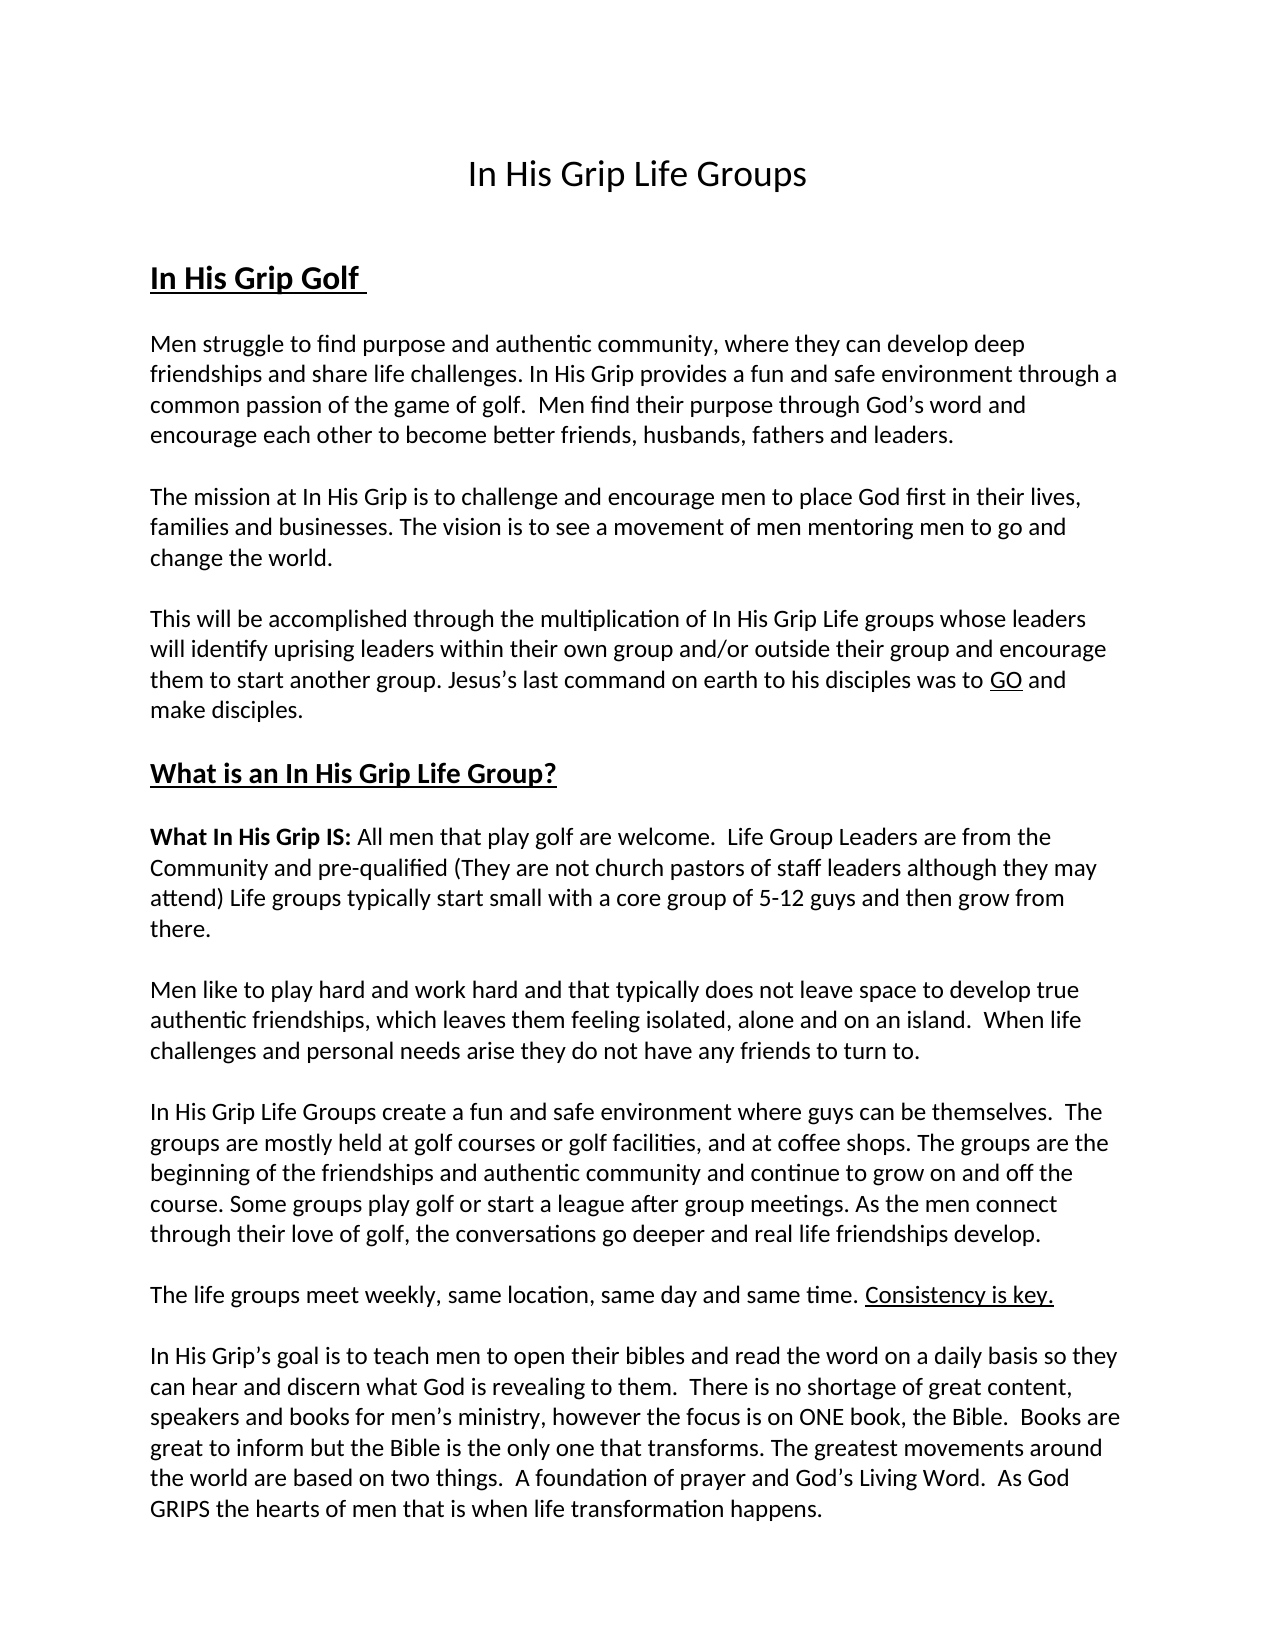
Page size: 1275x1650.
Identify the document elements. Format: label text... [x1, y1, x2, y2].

text The mission at In His Grip is to challenge and encourage men to place God first in their lives, families and businesses. The vision is to see a movement of men mentoring men to go and change the world. [150, 481, 1125, 572]
text Men struggle to find purpose and authentic community, where they can develop deep friendships and share life challenges. In His Grip provides a fun and safe environment through a common passion of the game of golf. Men find their purpose through God’s word and encourage each other to become better friends, husbands, fathers and leaders. [150, 328, 1125, 450]
text The life groups meet weekly, same location, same day and same time. Consistency is key. [150, 1279, 1125, 1310]
text Men like to play hard and work hard and that typically does not leave space to develop true authentic friendships, which leaves them feeling isolated, alone and on an island. When life challenges and personal needs arise they do not have any friends to turn to. [150, 974, 1125, 1066]
text In His Grip’s goal is to teach men to open their bibles and read the word on a daily basis so they can hear and discern what God is revealing to them. There is no shortage of great content, speakers and books for men’s ministry, however the focus is on ONE book, the Bible. Books are great to inform but the Bible is the only one that transforms. The greatest movements around the world are based on two things. A foundation of prayer and God’s Living Word. As God GRIPS the hearts of men that is when life transformation happens. [150, 1340, 1125, 1523]
text What In His Grip IS: All men that play golf are welcome. Life Group Leaders are from the Community and pre-qualified (They are not church pastors of staff leaders although they may attend) Life groups typically start small with a core group of 5-12 guys and then grow from there. [150, 822, 1125, 944]
text In His Grip Life Groups [150, 150, 1125, 196]
text What is an In His Grip Life Group? [150, 755, 1125, 791]
text In His Grip Golf [150, 257, 1125, 298]
text In His Grip Life Groups create a fun and safe environment where guys can be themselves. The groups are mostly held at golf courses or golf facilities, and at coffee shops. The groups are the beginning of the friendships and authentic community and continue to grow on and off the course. Some groups play golf or start a league after group meetings. As the men connect through their love of golf, the conversations go deeper and real life friendships develop. [150, 1096, 1125, 1249]
text This will be accomplished through the multiplication of In His Grip Life groups whose leaders will identify uprising leaders within their own group and/or outside their group and encourage them to start another group. Jesus’s last command on earth to his disciples was to GO and make disciples. [150, 603, 1125, 725]
